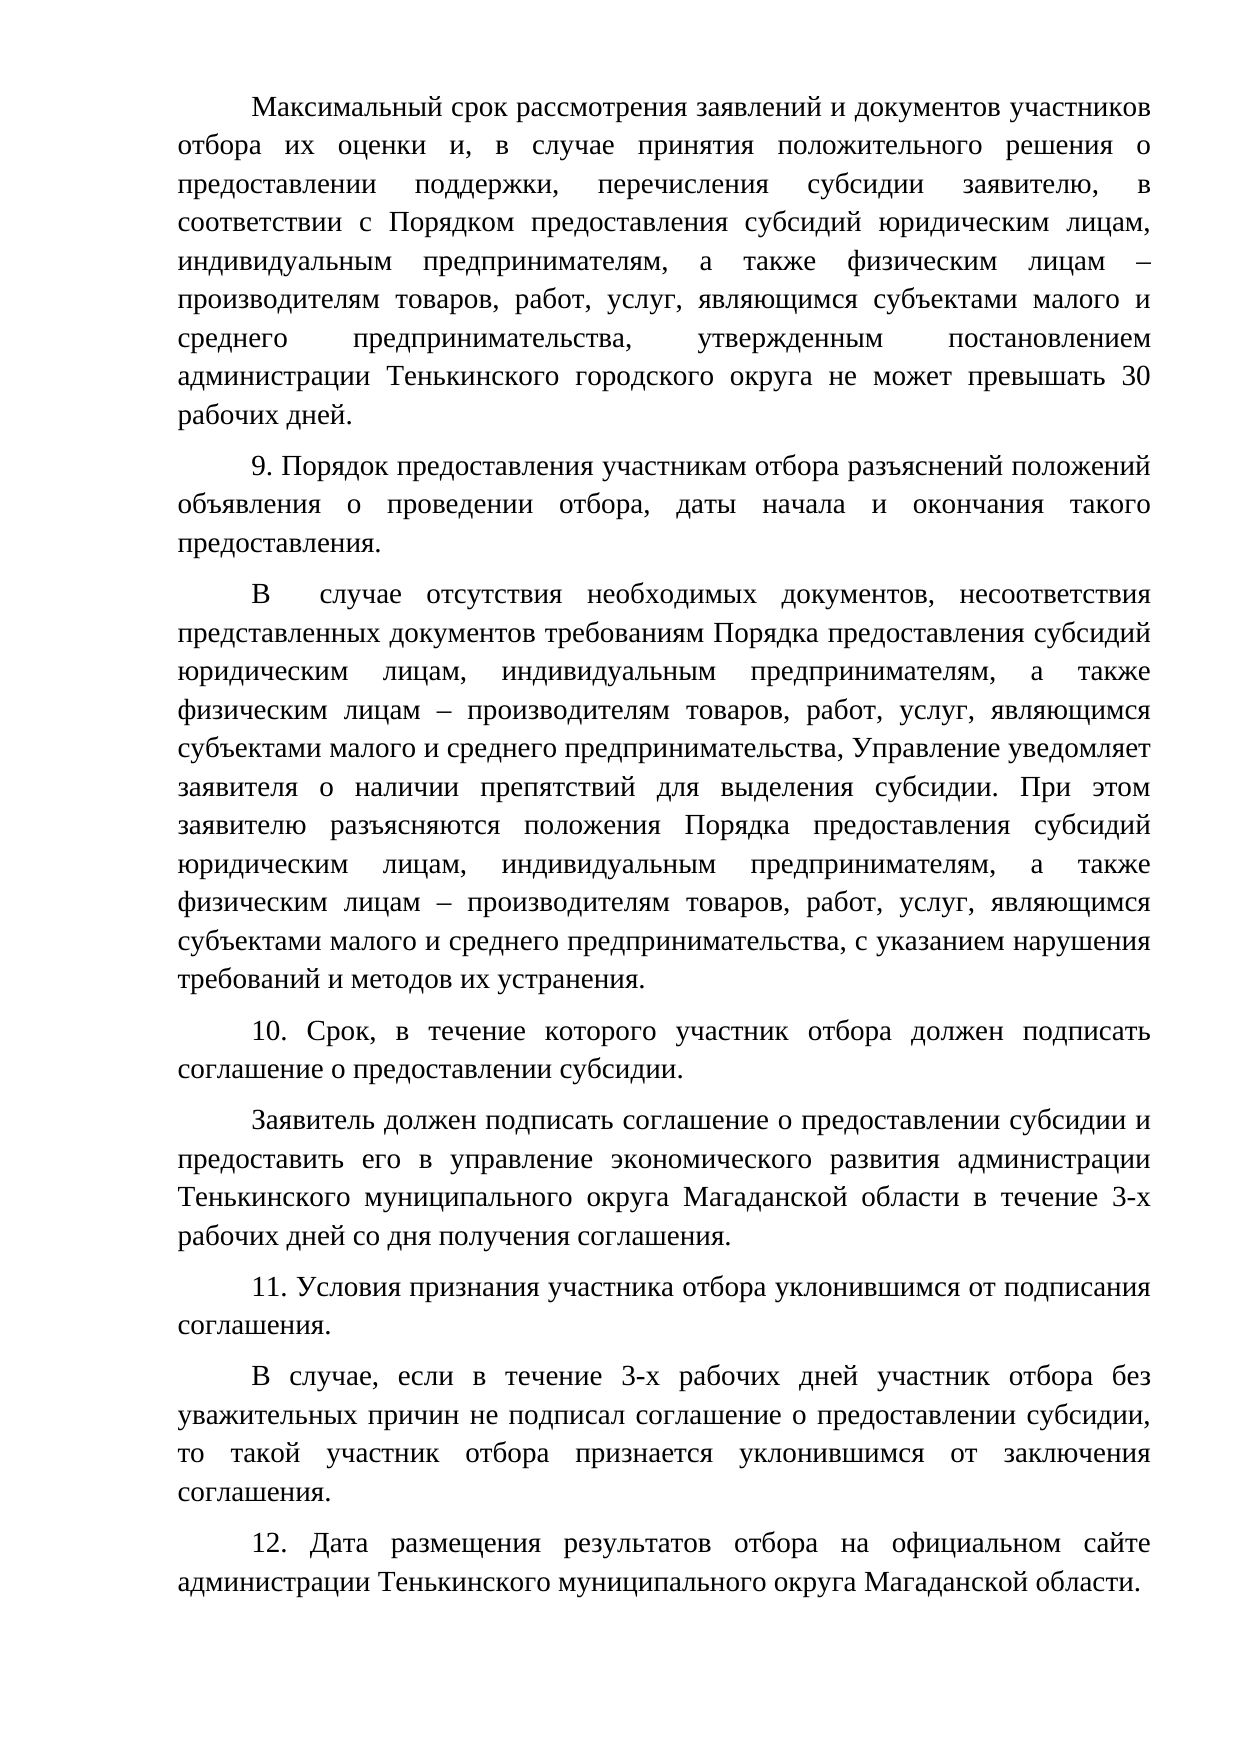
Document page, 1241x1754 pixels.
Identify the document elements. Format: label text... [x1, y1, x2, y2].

text 9. Порядок предоставления участникам отбора разъяснений положений объявления о проведении отбора, даты начала и окончания такого предоставления. [177, 448, 1152, 559]
text 12. Дата размещения результатов отбора на официальном сайте администрации Тенькинского муниципального округа Магаданской области. [177, 1525, 1152, 1597]
text Максимальный срок рассмотрения заявлений и документов участников отбора их оценки и, в случае принятия положительного решения о предоставлении поддержки, перечисления субсидии заявителю, в соответствии с Порядком предоставления субсидий юридическим лицам, индивидуальным предпринимателям, а также физическим лицам – производителям товаров, работ, услуг, являющимся субъектами малого и среднего предпринимательства, утвержденным постановлением администрации Тенькинского городского округа не может превышать 30 рабочих дней. [177, 89, 1152, 431]
text В случае, если в течение 3-х рабочих дней участник отбора без уважительных причин не подписал соглашение о предоставлении субсидии, то такой участник отбора признается уклонившимся от заключения соглашения. [177, 1358, 1152, 1508]
text 11. Условия признания участника отбора уклонившимся от подписания соглашения. [177, 1269, 1152, 1341]
text 10. Срок, в течение которого участник отбора должен подписать соглашение о предоставлении субсидии. [177, 1013, 1152, 1085]
text В случае отсутствия необходимых документов, несоответствия представленных документов требованиям Порядка предоставления субсидий юридическим лицам, индивидуальным предпринимателям, а также физическим лицам – производителям товаров, работ, услуг, являющимся субъектами малого и среднего предпринимательства, Управление уведомляет заявителя о наличии препятствий для выделения субсидии. При этом заявителю разъясняются положения Порядка предоставления субсидий юридическим лицам, индивидуальным предпринимателям, а также физическим лицам – производителям товаров, работ, услуг, являющимся субъектами малого и среднего предпринимательства, с указанием нарушения требований и методов их устранения. [177, 576, 1152, 995]
text Заявитель должен подписать соглашение о предоставлении субсидии и предоставить его в управление экономического развития администрации Тенькинского муниципального округа Магаданской области в течение 3-х рабочих дней со дня получения соглашения. [177, 1102, 1152, 1251]
